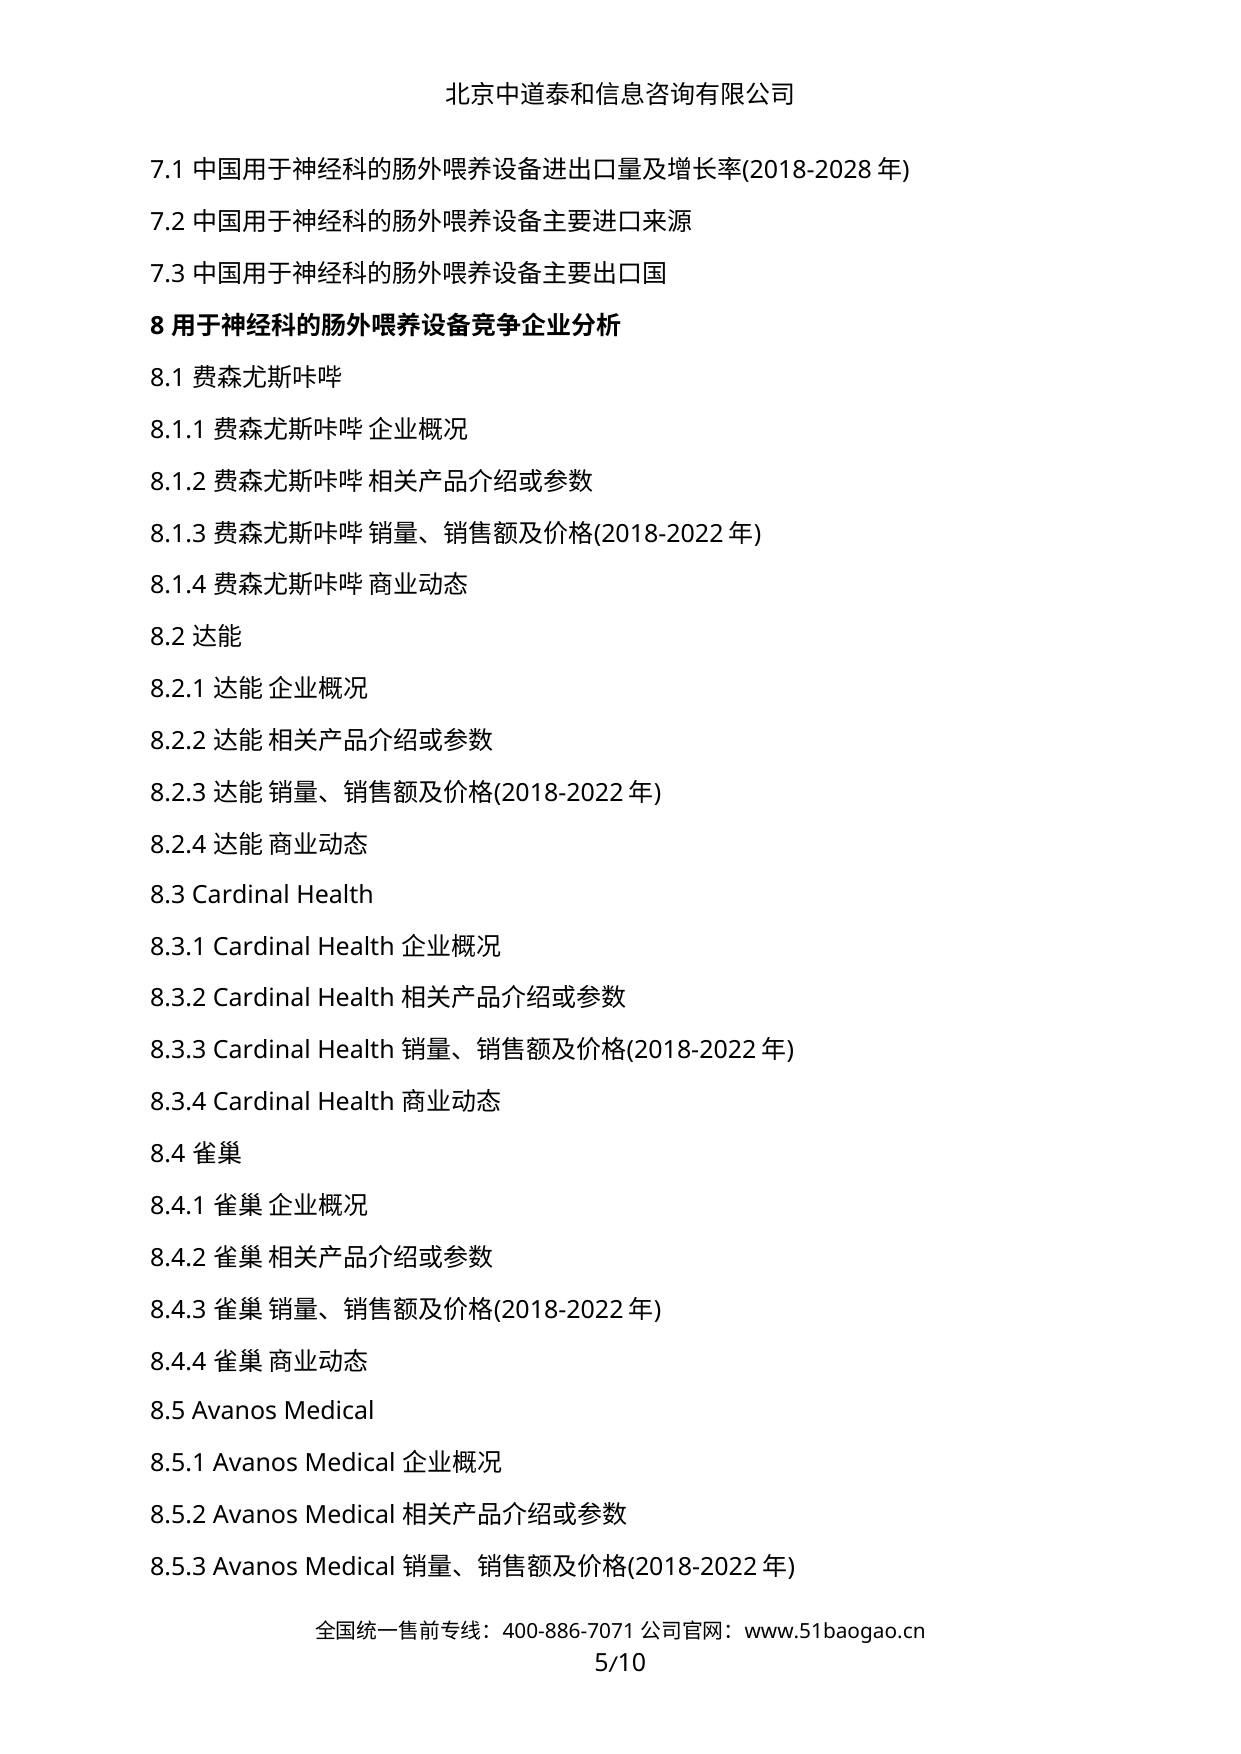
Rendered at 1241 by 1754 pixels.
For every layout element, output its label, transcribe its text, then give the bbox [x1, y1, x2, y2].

text 8.3.2 Cardinal Health 相关产品介绍或参数 [150, 978, 1090, 1014]
text 8.3.3 Cardinal Health 销量、销售额及价格(2018-2022年) [150, 1030, 1090, 1066]
text 8.3 Cardinal Health [150, 876, 1090, 910]
text 8.3.1 Cardinal Health 企业概况 [150, 926, 1090, 962]
text 8.1 费森尤斯咔哔 [150, 357, 1090, 394]
text 8.4.1 雀巢 企业概况 [150, 1185, 1090, 1222]
text 8.2.3 达能 销量、销售额及价格(2018-2022年) [150, 772, 1090, 809]
text 8.5.2 Avanos Medical 相关产品介绍或参数 [150, 1494, 1090, 1531]
text 8.1.1 费森尤斯咔哔 企业概况 [150, 409, 1090, 446]
text 7.1 中国用于神经科的肠外喂养设备进出口量及增长率(2018-2028年) [150, 150, 1090, 186]
text 8.3.4 Cardinal Health 商业动态 [150, 1082, 1090, 1118]
text 8 用于神经科的肠外喂养设备竞争企业分析 [150, 306, 1090, 342]
text 8.2.4 达能 商业动态 [150, 824, 1090, 861]
text 8.4.2 雀巢 相关产品介绍或参数 [150, 1237, 1090, 1273]
text 8.1.2 费森尤斯咔哔 相关产品介绍或参数 [150, 461, 1090, 497]
text 8.2 达能 [150, 617, 1090, 653]
text 7.2 中国用于神经科的肠外喂养设备主要进口来源 [150, 202, 1090, 238]
text 8.5 Avanos Medical [150, 1393, 1090, 1427]
text 8.1.4 费森尤斯咔哔 商业动态 [150, 565, 1090, 601]
text 7.3 中国用于神经科的肠外喂养设备主要出口国 [150, 254, 1090, 290]
text 8.4.4 雀巢 商业动态 [150, 1341, 1090, 1377]
text 8.4.3 雀巢 销量、销售额及价格(2018-2022年) [150, 1289, 1090, 1325]
text 8.5.3 Avanos Medical 销量、销售额及价格(2018-2022年) [150, 1546, 1090, 1582]
text 8.2.1 达能 企业概况 [150, 669, 1090, 705]
text 8.4 雀巢 [150, 1133, 1090, 1170]
text 8.5.1 Avanos Medical 企业概况 [150, 1442, 1090, 1479]
text 8.1.3 费森尤斯咔哔 销量、销售额及价格(2018-2022年) [150, 513, 1090, 549]
text 8.2.2 达能 相关产品介绍或参数 [150, 721, 1090, 757]
